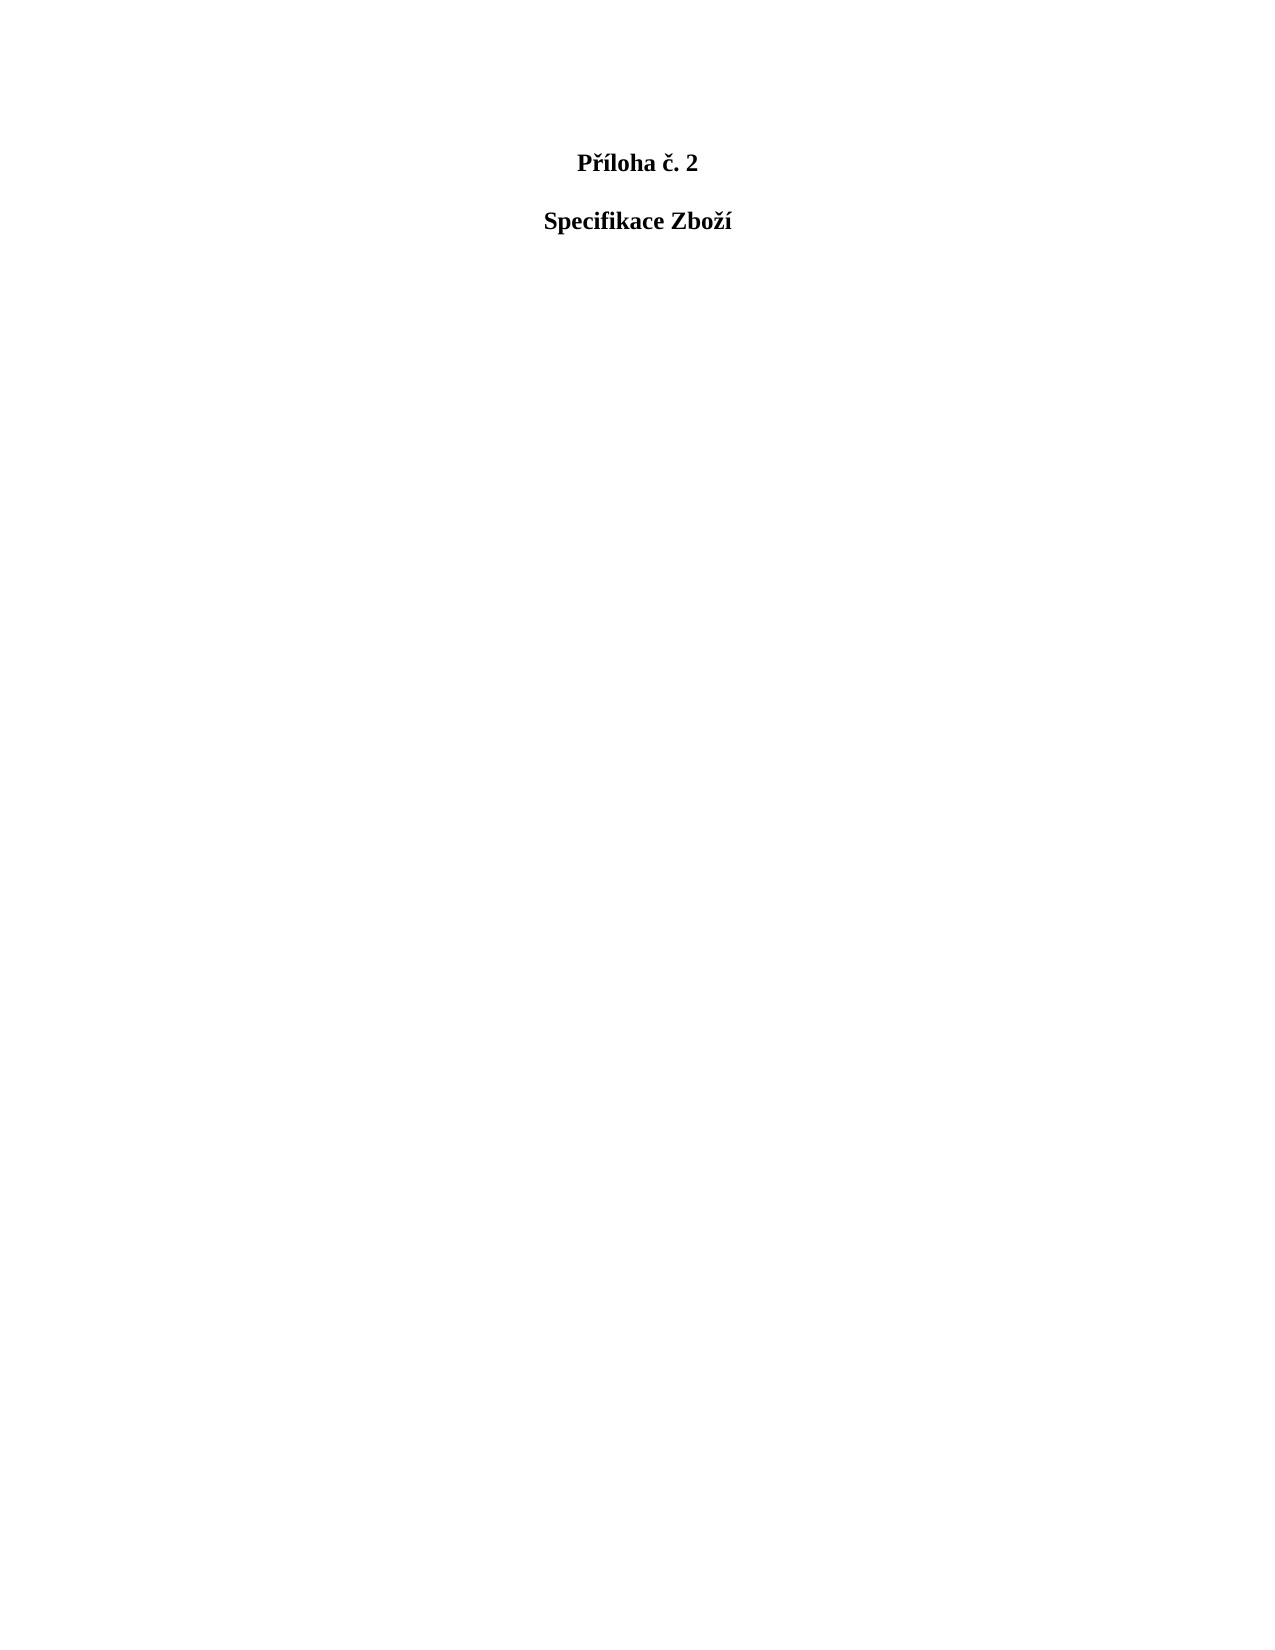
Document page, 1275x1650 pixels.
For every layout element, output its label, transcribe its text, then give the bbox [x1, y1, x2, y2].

text Specifikace Zboží [148, 206, 1127, 234]
text Příloha č. 2 [148, 148, 1127, 176]
